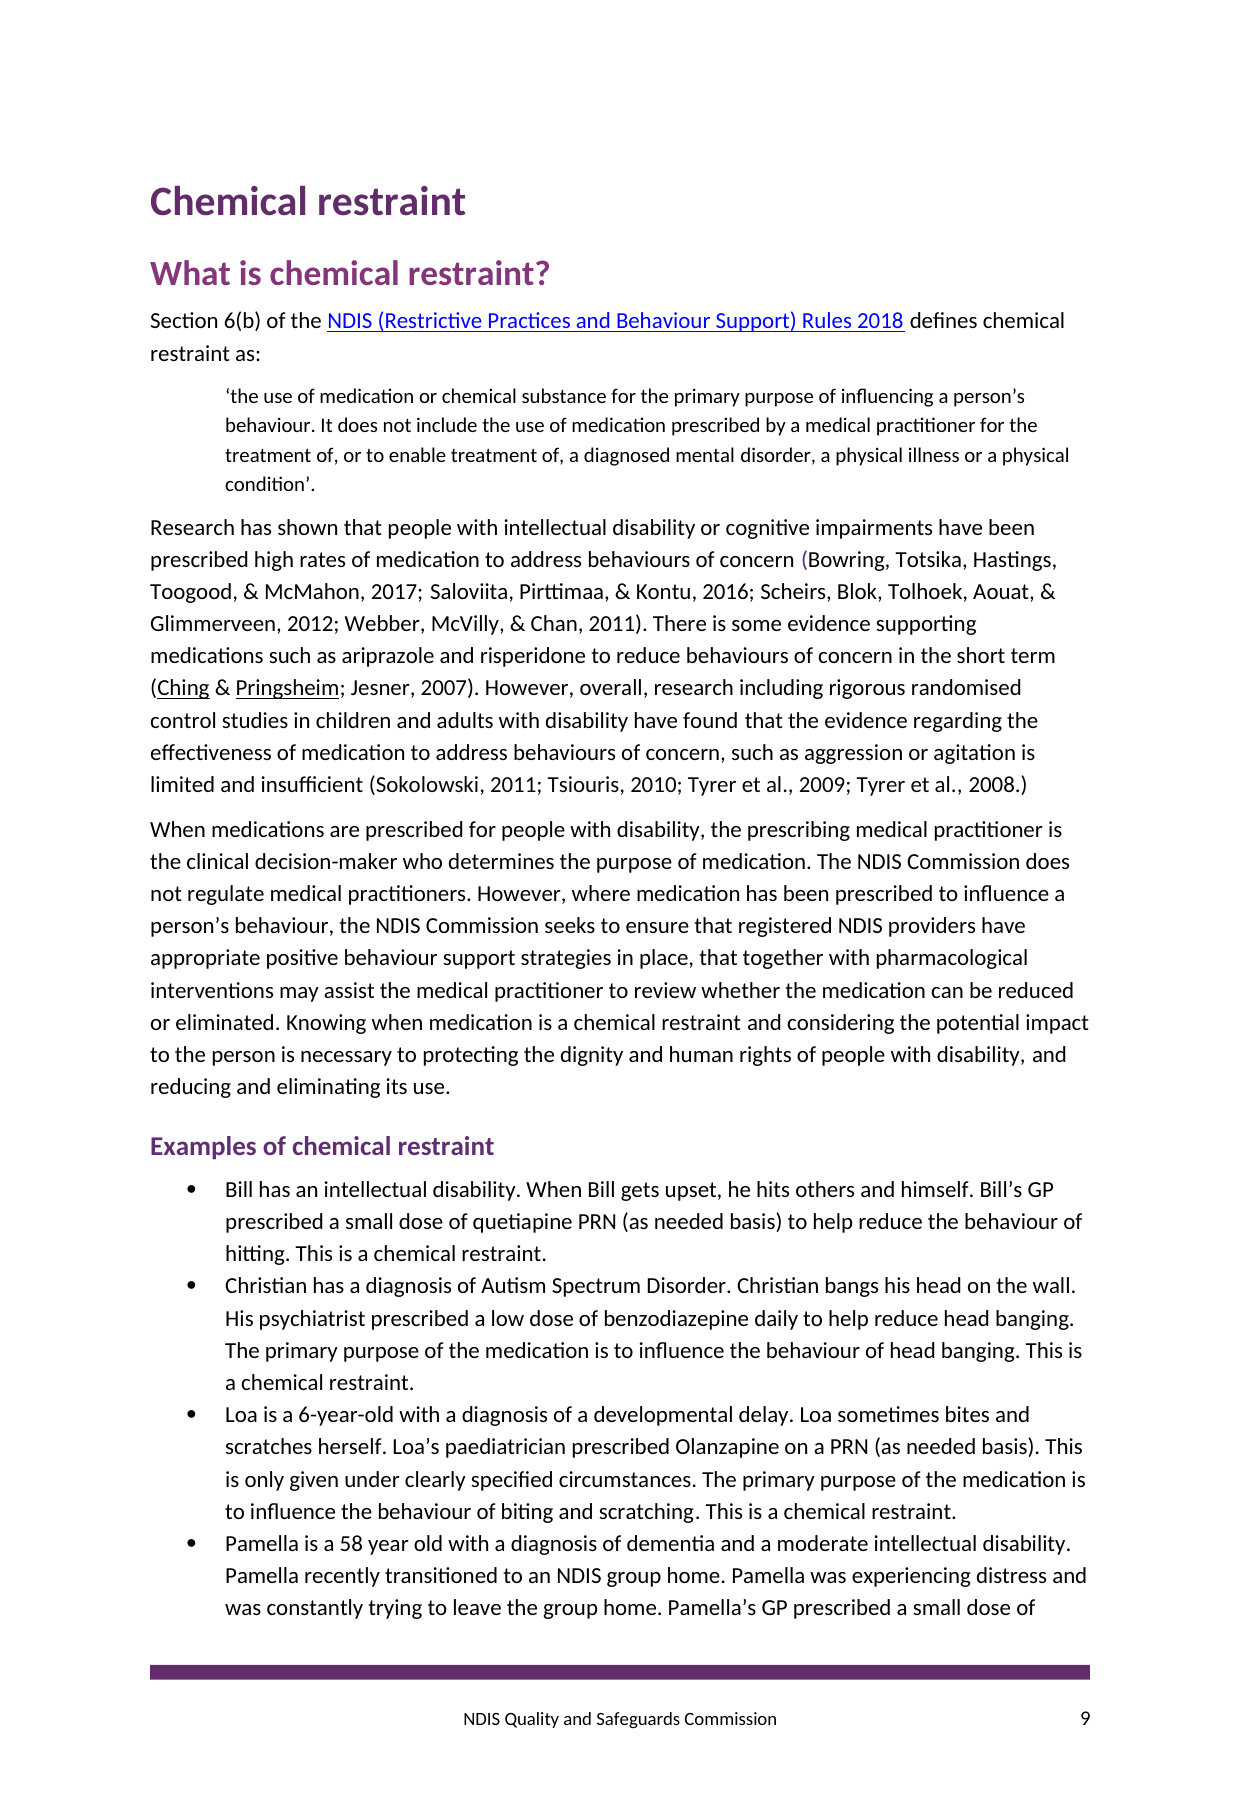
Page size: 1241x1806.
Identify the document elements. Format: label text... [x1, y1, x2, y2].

text Research has shown that people with intellectual disability or cognitive impairments have been prescribed high rates of medication to address behaviours of concern (Bowring, Totsika, Hastings, Toogood, & McMahon, 2017; Saloviita, Pirttimaa, & Kontu, 2016; Scheirs, Blok, Tolhoek, Aouat, & Glimmerveen, 2012; Webber, McVilly, & Chan, 2011). There is some evidence supporting medications such as ariprazole and risperidone to reduce behaviours of concern in the short term (Ching & Pringsheim; Jesner, 2007). However, overall, research including rigorous randomised control studies in children and adults with disability have found that the evidence regarding the effectiveness of medication to address behaviours of concern, such as aggression or agitation is limited and insufficient (Sokolowski, 2011; Tsiouris, 2010; Tyrer et al., 2009; Tyrer et al., 2008.) [150, 513, 1090, 798]
list Loa is a 6-year-old with a diagnosis of a developmental delay. Loa sometimes bites and scratches herself. Loa’s paediatrician prescribed Olanzapine on a PRN (as needed basis). This is only given under clearly specified circumstances. The primary purpose of the medication is to influence the behaviour of biting and scratching. This is a chemical restraint. [187, 1400, 1090, 1525]
list Bill has an intellectual disability. When Bill gets upset, he hits others and himself. Bill’s GP prescribed a small dose of quetiapine PRN (as needed basis) to help reduce the behaviour of hitting. This is a chemical restraint. [187, 1175, 1090, 1267]
text Section 6(b) of the NDIS (Restrictive Practices and Behaviour Support) Rules 2018 defines chemical restraint as: [150, 307, 1090, 367]
subtitle Examples of chemical restraint [150, 1129, 1090, 1162]
subtitle Chemical restraint [150, 175, 1090, 226]
subtitle What is chemical restraint? [150, 251, 1090, 294]
text ‘the use of medication or chemical substance for the primary purpose of influencing a person’s behaviour. It does not include the use of medication prescribed by a medical practitioner for the treatment of, or to enable treatment of, a diagnosed mental disorder, a physical illness or a physical condition’. [225, 383, 1090, 496]
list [187, 1529, 1090, 1621]
list Christian has a diagnosis of Autism Spectrum Disorder. Christian bangs his head on the wall. His psychiatrist prescribed a low dose of benzodiazepine daily to help reduce head banging. The primary purpose of the medication is to influence the behaviour of head banging. This is a chemical restraint. [187, 1272, 1090, 1396]
text When medications are prescribed for people with disability, the prescribing medical practitioner is the clinical decision-maker who determines the purpose of medication. The NDIS Commission does not regulate medical practitioners. However, where medication has been prescribed to influence a person’s behaviour, the NDIS Commission seeks to ensure that registered NDIS providers have appropriate positive behaviour support strategies in place, that together with pharmacological interventions may assist the medical practitioner to review whether the medication can be reduced or eliminated. Knowing when medication is a chemical restraint and considering the potential impact to the person is necessary to protecting the dignity and human rights of people with disability, and reducing and eliminating its use. [150, 815, 1090, 1100]
